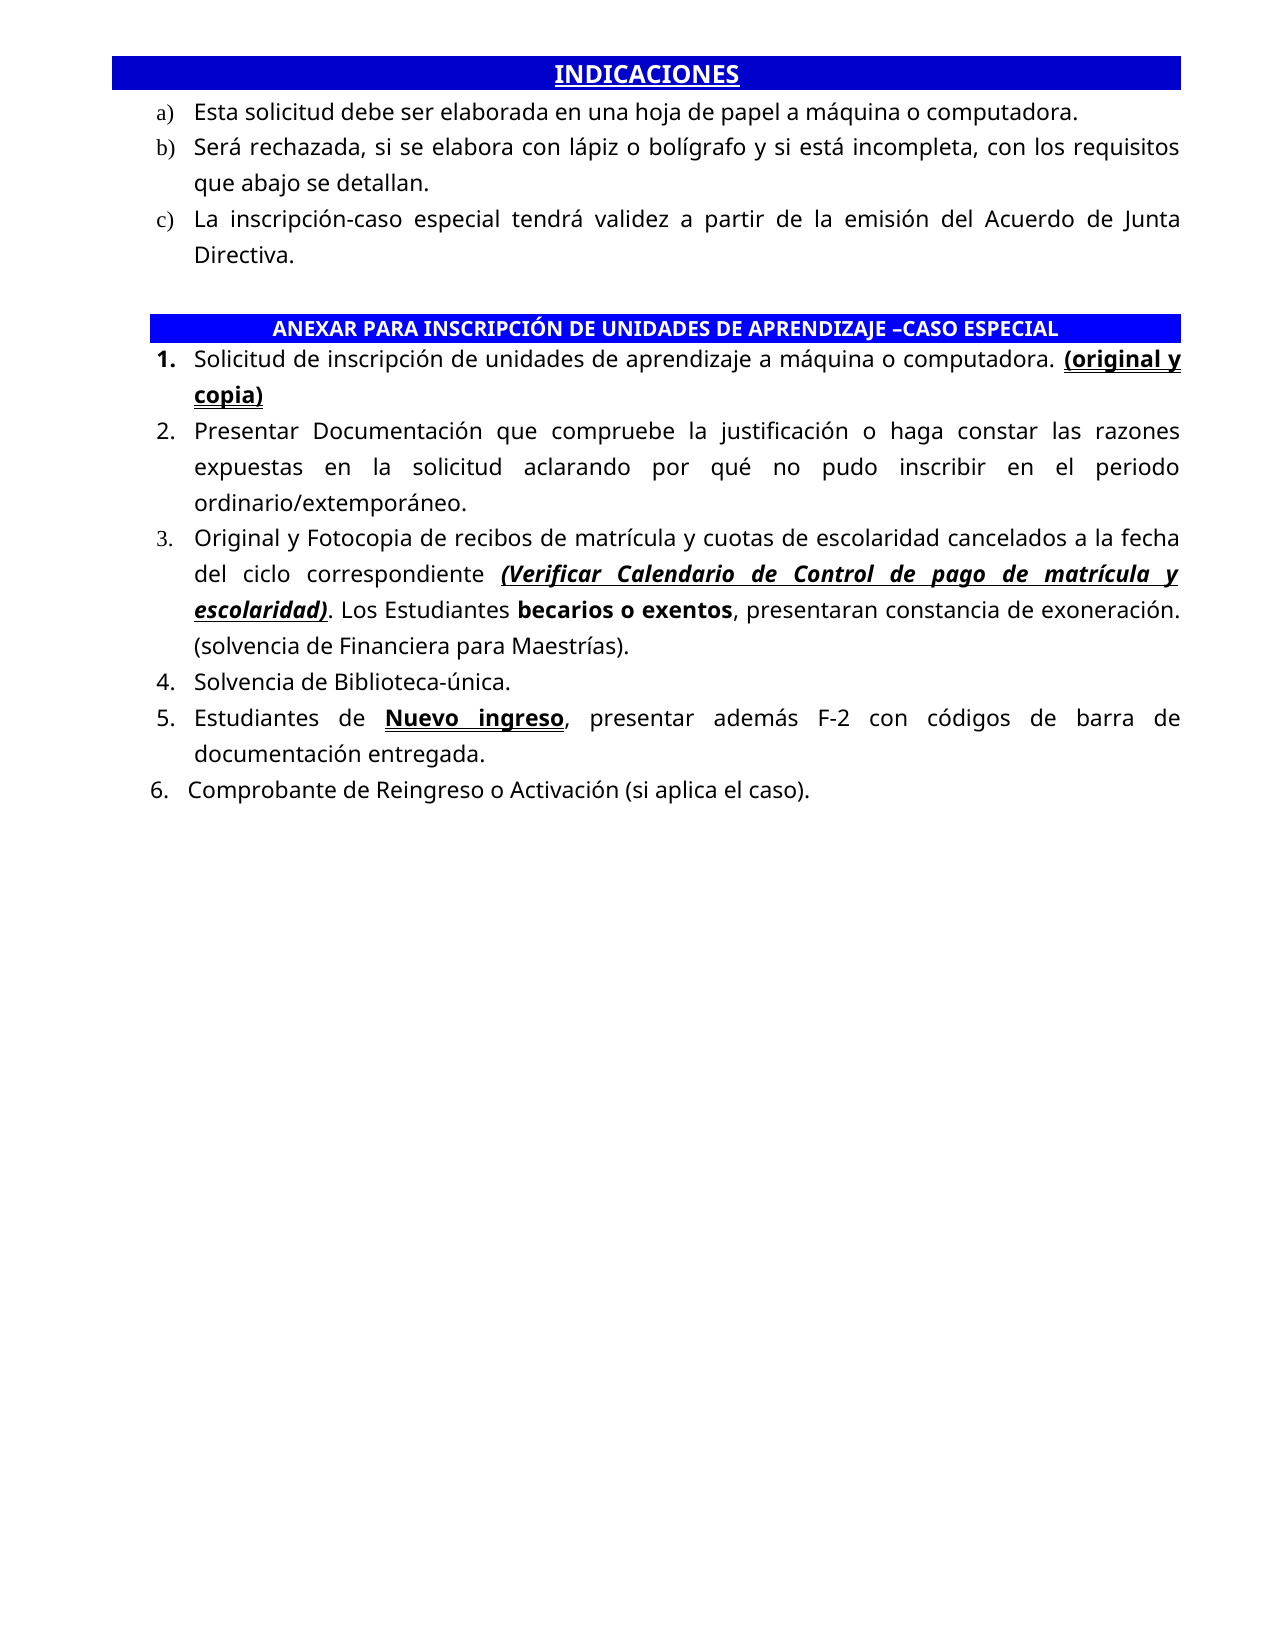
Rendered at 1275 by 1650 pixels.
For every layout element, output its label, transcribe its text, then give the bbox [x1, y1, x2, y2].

list Comprobante de Reingreso o Activación (si aplica el caso). [150, 774, 1181, 805]
list Presentar Documentación que compruebe la justificación o haga constar las razones expuestas en la solicitud aclarando por qué no pudo inscribir en el periodo ordinario/extemporáneo. [156, 414, 1181, 518]
text ANEXAR PARA INSCRIPCIÓN DE UNIDADES DE APRENDIZAJE –CASO ESPECIAL [150, 314, 1181, 343]
list Solvencia de Biblioteca-única. [156, 666, 1181, 697]
list Solicitud de inscripción de unidades de aprendizaje a máquina o computadora. (original y copia) [156, 343, 1181, 410]
text INDICACIONES [112, 56, 1181, 90]
list Será rechazada, si se elabora con lápiz o bolígrafo y si está incompleta, con los requisitos que abajo se detallan. [156, 131, 1181, 198]
list Original y Fotocopia de recibos de matrícula y cuotas de escolaridad cancelados a la fecha del ciclo correspondiente (Verificar Calendario de Control de pago de matrícula y escolaridad). Los Estudiantes becarios o exentos, presentaran constancia de exoneración. (solvencia de Financiera para Maestrías). [156, 522, 1181, 661]
list Estudiantes de Nuevo ingreso, presentar además F-2 con códigos de barra de documentación entregada. [156, 702, 1181, 769]
list La inscripción-caso especial tendrá validez a partir de la emisión del Acuerdo de Junta Directiva. [156, 203, 1181, 270]
list Esta solicitud debe ser elaborada en una hoja de papel a máquina o computadora. [156, 95, 1181, 127]
